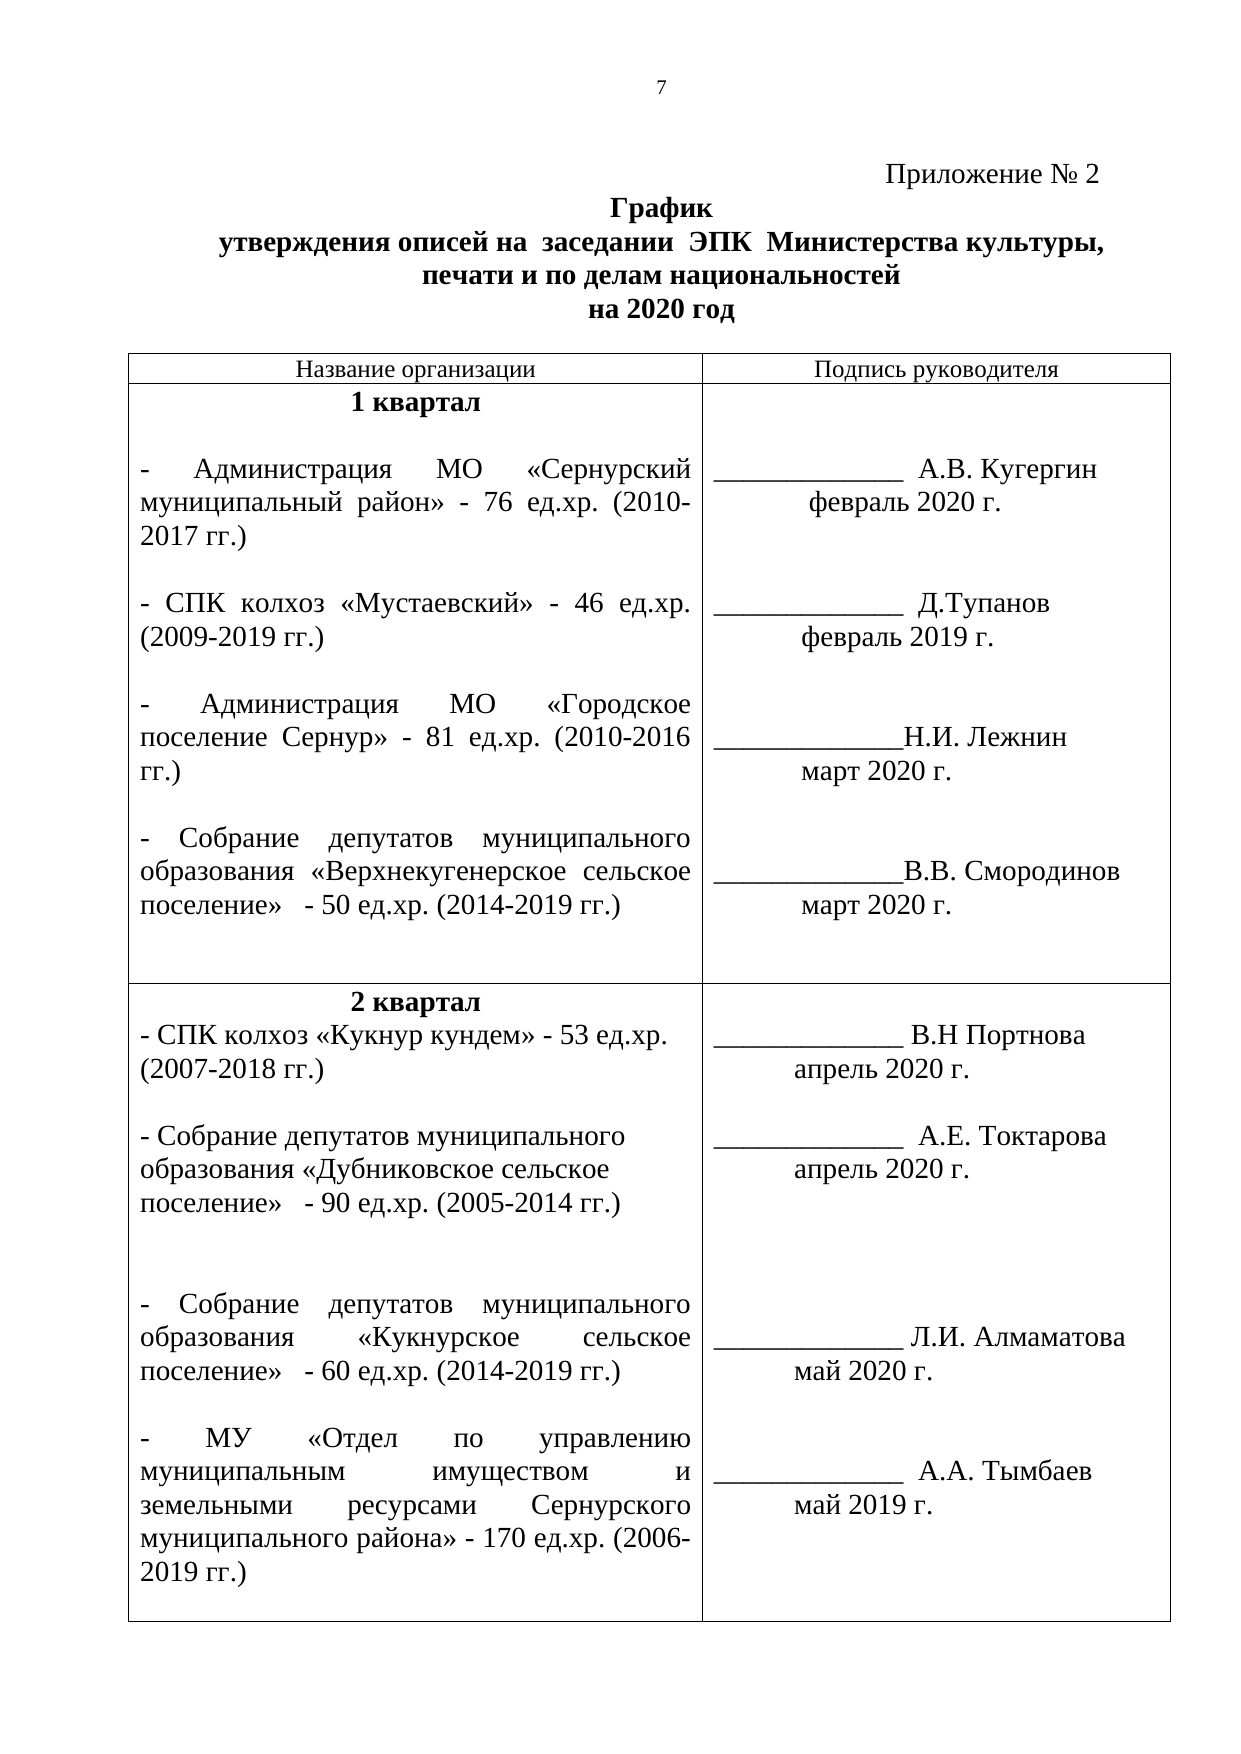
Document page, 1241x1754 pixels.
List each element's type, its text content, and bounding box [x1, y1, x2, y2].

text печати и по делам национальностей [148, 257, 1175, 291]
table_cell 1 квартал - Администрация МО «Сернурский муниципальный район» - 76 ед.хр. (2010-2017 гг.) - СПК колхоз «Мустаевский» - 46 ед.хр. (2009-2019 гг.) - Администрация МО «Городское поселение Сернур» - 81 ед.хр. (2010-2016 гг.) - Собрание депутатов муниципального образования «Верхнекугенерское сельское поселение» - 50 ед.хр. (2014-2019 гг.) [129, 384, 702, 983]
text Приложение № 2 [870, 157, 1175, 190]
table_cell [703, 984, 1170, 1621]
table_cell _____________ А.В. Кугергин февраль 2020 г. _____________ Д.Тупанов февраль 2019 г. _____________Н.И. Лежнин март 2020 г. _____________В.В. Смородинов март 2020 г. [703, 384, 1170, 983]
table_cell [129, 984, 702, 1621]
text на 2020 год [148, 291, 1175, 324]
table_header Подпись руководителя [703, 354, 1170, 383]
text утверждения описей на заседании ЭПК Министерства культуры, [148, 224, 1175, 257]
table_header Название организации [129, 354, 702, 383]
text График [148, 190, 1175, 224]
